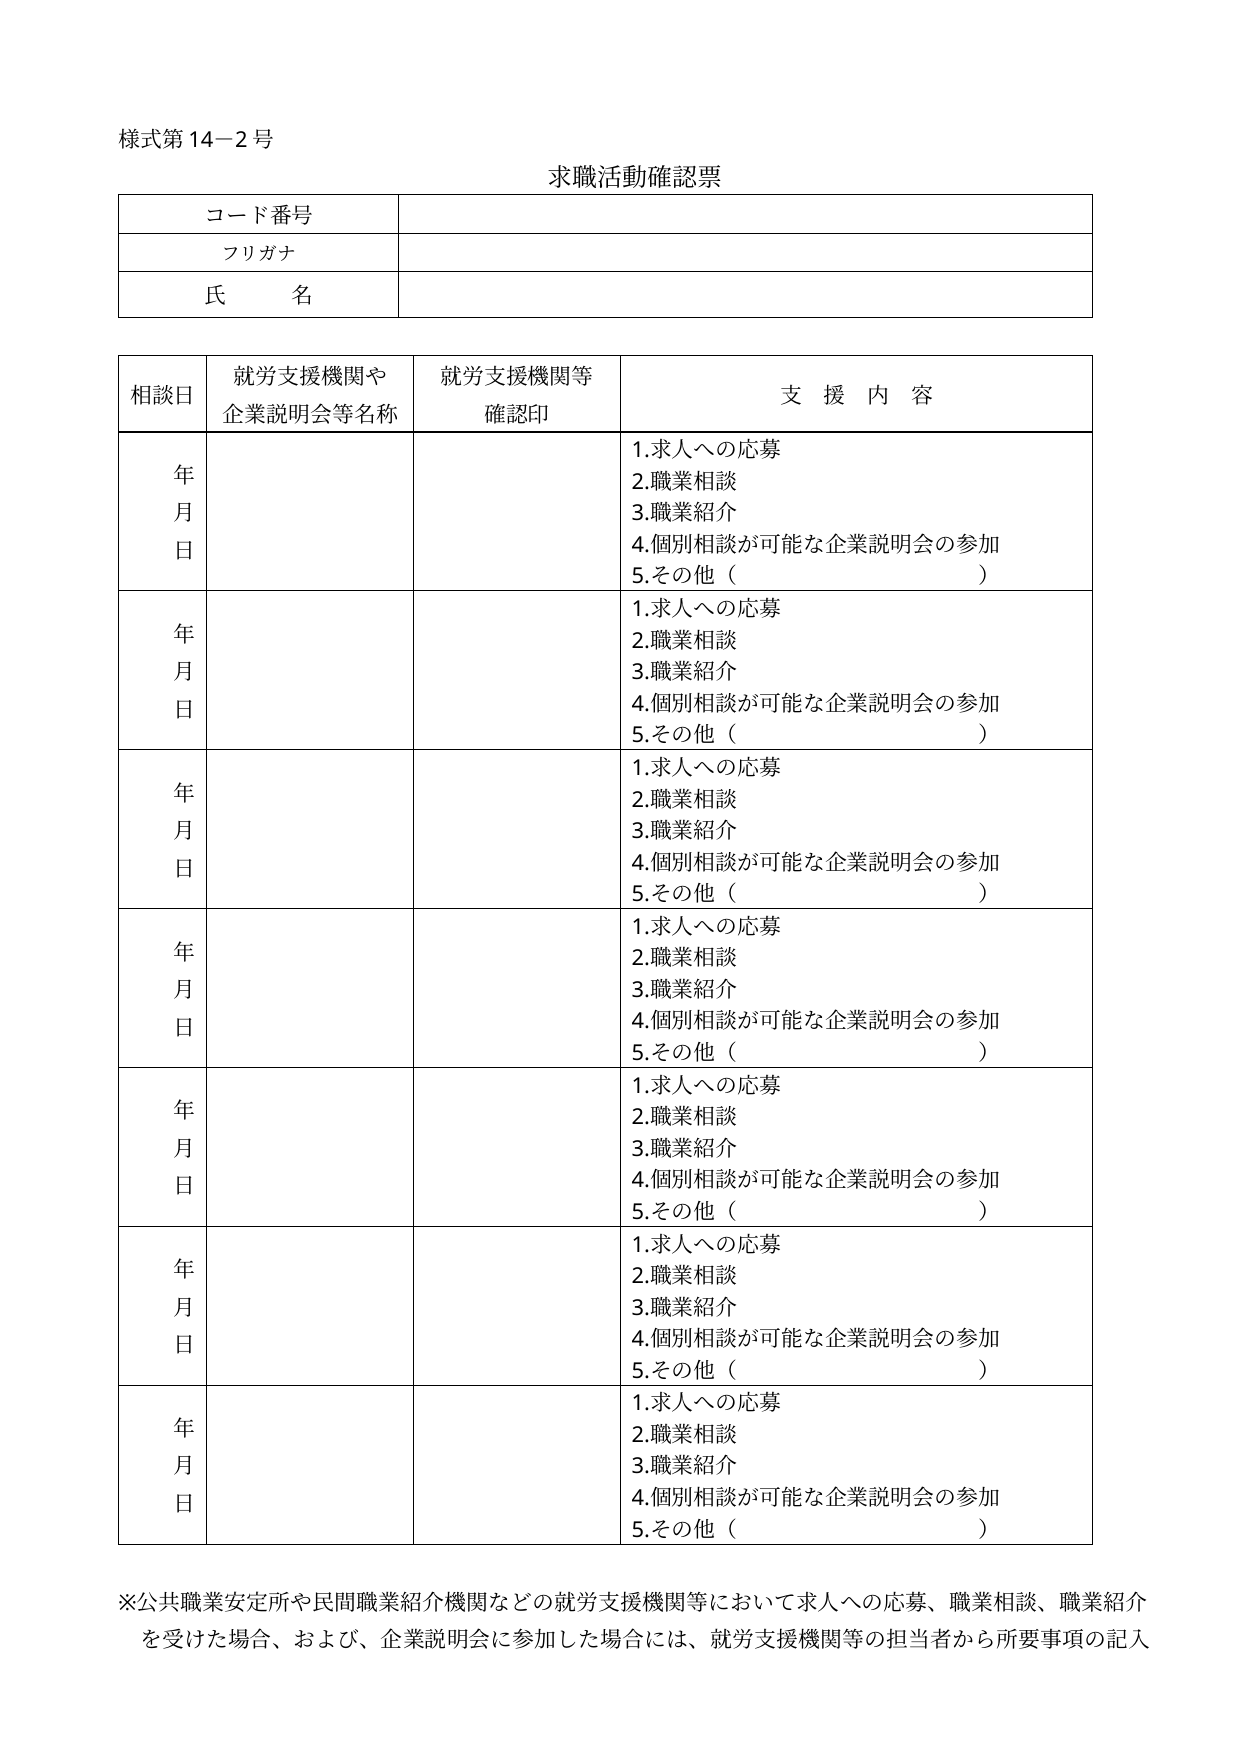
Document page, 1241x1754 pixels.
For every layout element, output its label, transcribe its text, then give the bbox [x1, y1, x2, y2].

table_cell [207, 750, 413, 908]
table_cell フリガナ [119, 234, 398, 271]
table_cell 1.求人への応募 2.職業相談 3.職業紹介 4.個別相談が可能な企業説明会の参加 5.その他（ ） [621, 433, 1092, 590]
table_cell 1.求人への応募 2.職業相談 3.職業紹介 4.個別相談が可能な企業説明会の参加 5.その他（ ） [621, 1386, 1092, 1543]
table_cell [414, 1068, 620, 1226]
table_cell [207, 433, 413, 590]
table_cell [207, 1068, 413, 1226]
table_cell [399, 272, 1092, 317]
table_cell 年 月 日 [119, 1227, 206, 1384]
table_cell [414, 909, 620, 1067]
table_cell 年 月 日 [119, 591, 206, 749]
table_header 就労支援機関等 確認印 [414, 356, 620, 431]
table_cell [207, 909, 413, 1067]
table_cell 1.求人への応募 2.職業相談 3.職業紹介 4.個別相談が可能な企業説明会の参加 5.その他（ ） [621, 591, 1092, 749]
table_header 相談日 [119, 356, 206, 431]
table_header 就労支援機関や 企業説明会等名称 [207, 356, 413, 431]
table_cell 氏 名 [119, 272, 398, 317]
table_cell 年月 日 [119, 1386, 206, 1543]
table_cell 1.求人への応募 2.職業相談 3.職業紹介 4.個別相談が可能な企業説明会の参加 5.その他（ ） [621, 909, 1092, 1067]
table_cell [414, 1227, 620, 1384]
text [118, 1582, 1152, 1657]
table_cell 年 月 日 [119, 909, 206, 1067]
table_header [399, 195, 1092, 232]
table_cell 1.求人への応募 2.職業相談 3.職業紹介 4.個別相談が可能な企業説明会の参加 5.その他（ ） [621, 750, 1092, 908]
text 求職活動確認票 [118, 156, 1152, 194]
table_cell [207, 1227, 413, 1384]
table_cell 1.求人への応募 2.職業相談 3.職業紹介 4.個別相談が可能な企業説明会の参加 5.その他（ ） [621, 1227, 1092, 1384]
table_cell [399, 234, 1092, 271]
table_cell 年 月 日 [119, 750, 206, 908]
table_cell [414, 750, 620, 908]
table_cell 1.求人への応募 2.職業相談 3.職業紹介 4.個別相談が可能な企業説明会の参加 5.その他（ ） [621, 1068, 1092, 1226]
table_cell [207, 1386, 413, 1543]
text 様式第14－2号 [118, 119, 1152, 156]
table_cell [414, 433, 620, 590]
table_header 支 援 内 容 [621, 356, 1092, 431]
table_header コード番号 [119, 195, 398, 232]
table_cell [414, 591, 620, 749]
table_cell 年 月 日 [119, 1068, 206, 1226]
table_cell [414, 1386, 620, 1543]
table_cell [207, 591, 413, 749]
table_cell 年 月 日 [119, 433, 206, 590]
